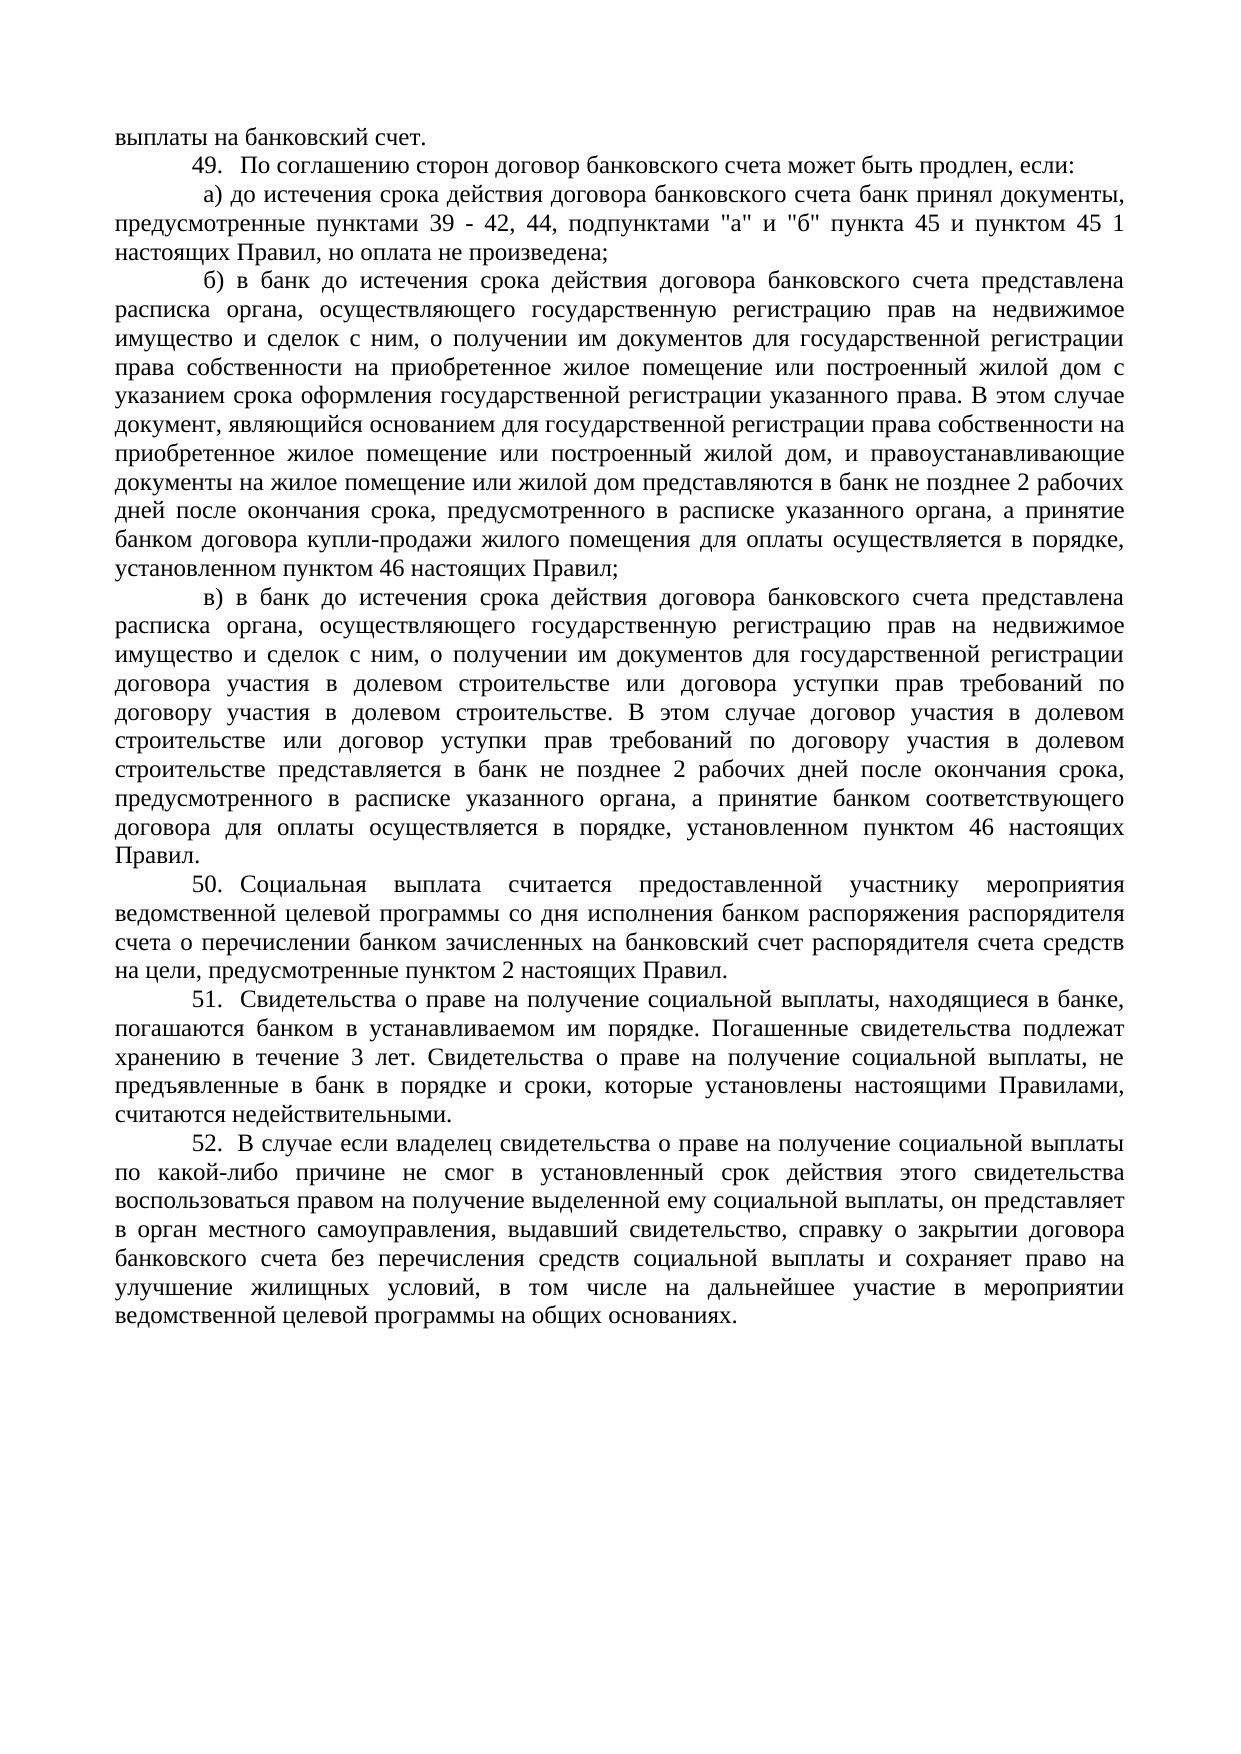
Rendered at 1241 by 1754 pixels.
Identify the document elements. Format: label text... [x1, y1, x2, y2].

text а) до истечения срока действия договора банковского счета банк принял документы, предусмотренные пунктами 39 - 42, 44, подпунктами "а" и "б" пункта 45 и пунктом 45 1 настоящих Правил, но оплата не произведена; [114, 179, 1126, 266]
text б) в банк до истечения срока действия договора банковского счета представлена расписка органа, осуществляющего государственную регистрацию прав на недвижимое имущество и сделок с ним, о получении им документов для государственной регистрации права собственности на приобретенное жилое помещение или построенный жилой дом с указанием срока оформления государственной регистрации указанного права. В этом случае документ, являющийся основанием для государственной регистрации права собственности на приобретенное жилое помещение или построенный жилой дом, и правоустанавливающие документы на жилое помещение или жилой дом представляются в банк не позднее 2 рабочих дней после окончания срока, предусмотренного в расписке указанного органа, а принятие банком договора купли-продажи жилого помещения для оплаты осуществляется в порядке, установленном пунктом 46 настоящих Правил; [114, 266, 1126, 582]
text в) в банк до истечения срока действия договора банковского счета представлена расписка органа, осуществляющего государственную регистрацию прав на недвижимое имущество и сделок с ним, о получении им документов для государственной регистрации договора участия в долевом строительстве или договора уступки прав требований по договору участия в долевом строительстве. В этом случае договор участия в долевом строительстве или договор уступки прав требований по договору участия в долевом строительстве представляется в банк не позднее 2 рабочих дней после окончания срока, предусмотренного в расписке указанного органа, а принятие банком соответствующего договора для оплаты осуществляется в порядке, установленном пунктом 46 настоящих Правил. [114, 582, 1126, 869]
list Свидетельства о праве на получение социальной выплаты, находящиеся в банке, погашаются банком в устанавливаемом им порядке. Погашенные свидетельства подлежат хранению в течение 3 лет. Свидетельства о праве на получение социальной выплаты, не предъявленные в банк в порядке и сроки, которые установлены настоящими Правилами, считаются недействительными. [114, 984, 1126, 1128]
list Социальная выплата считается предоставленной участнику мероприятия ведомственной целевой программы со дня исполнения банком распоряжения распорядителя счета о перечислении банком зачисленных на банковский счет распорядителя счета средств на цели, предусмотренные пунктом 2 настоящих Правил. [114, 869, 1126, 984]
list По соглашению сторон договор банковского счета может быть продлен, если: [114, 151, 1126, 179]
list В случае если владелец свидетельства о праве на получение социальной выплаты по какой-либо причине не смог в установленный срок действия этого свидетельства воспользоваться правом на получение выделенной ему социальной выплаты, он представляет в орган местного самоуправления, выдавший свидетельство, справку о закрытии договора банковского счета без перечисления средств социальной выплаты и сохраняет право на улучшение жилищных условий, в том числе на дальнейшее участие в мероприятии ведомственной целевой программы на общих основаниях. [114, 1128, 1126, 1329]
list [114, 122, 1126, 151]
